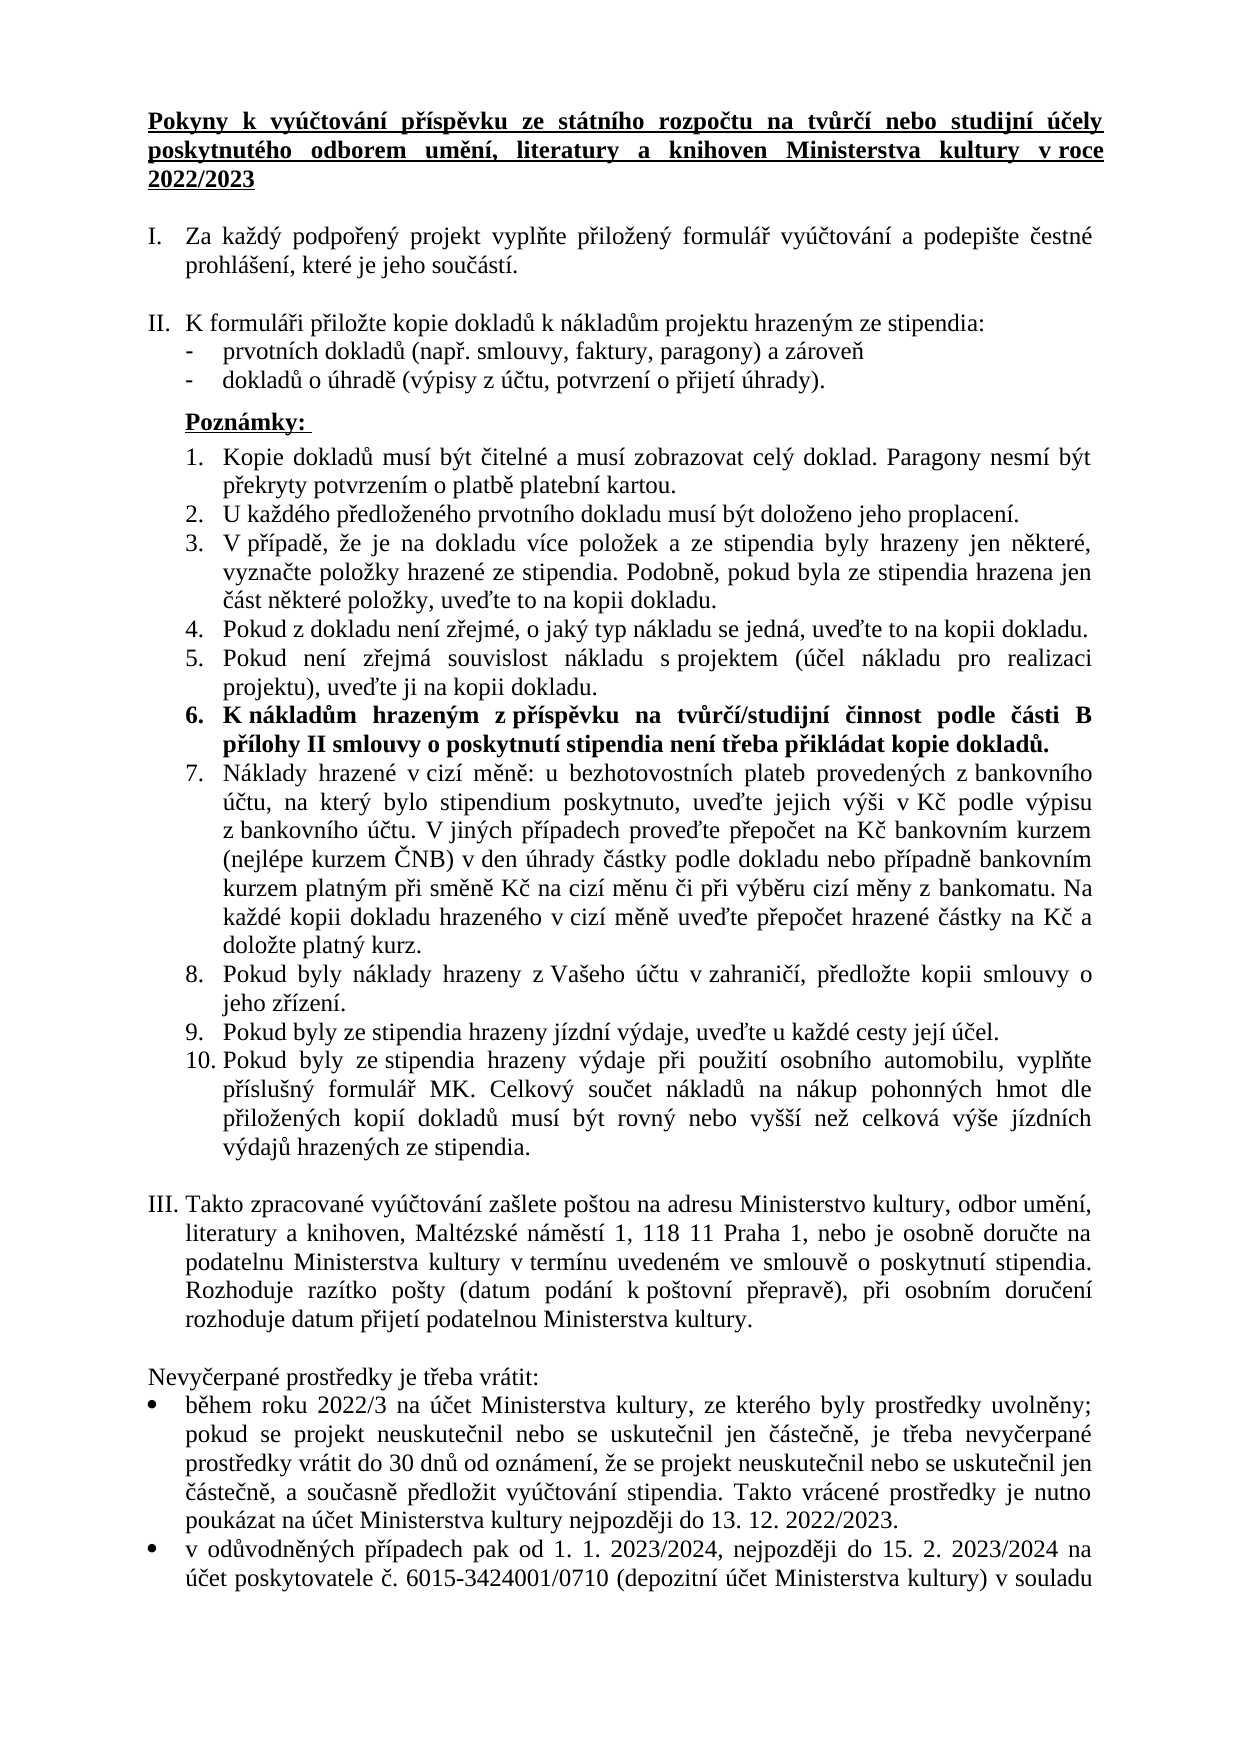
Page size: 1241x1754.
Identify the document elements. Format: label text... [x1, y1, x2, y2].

list Pokud byly ze stipendia hrazeny jízdní výdaje, uveďte u každé cesty její účel. [185, 1017, 1092, 1045]
list U každého předloženého prvotního dokladu musí být doloženo jeho proplacení. [185, 499, 1092, 528]
list Pokud z dokladu není zřejmé, o jaký typ nákladu se jedná, uveďte to na kopii dokladu. [185, 614, 1092, 643]
text Pokyny k vyúčtování příspěvku ze státního rozpočtu na tvůrčí nebo studijní účely poskytnutého odborem umění, literatury a knihoven Ministerstva kultury v roce 2022/2023 [148, 162, 1104, 193]
list Náklady hrazené v cizí měně: u bezhotovostních plateb provedených z bankovního účtu, na který bylo stipendium poskytnuto, uveďte jejich výši v Kč podle výpisu z bankovního účtu. V jiných případech proveďte přepočet na Kč bankovním kurzem (nejlépe kurzem ČNB) v den úhrady částky podle dokladu nebo případně bankovním kurzem platným při směně Kč na cizí měnu či při výběru cizí měny z bankomatu. Na každé kopii dokladu hrazeného v cizí měně uveďte přepočet hrazené částky na Kč a doložte platný kurz. [185, 758, 1092, 959]
list K nákladům hrazeným z příspěvku na tvůrčí/studijní činnost podle části B přílohy II smlouvy o poskytnutí stipendia není třeba přikládat kopie dokladů. [185, 700, 1092, 758]
list Za každý podpořený projekt vyplňte přiložený formulář vyúčtování a podepište čestné prohlášení, které je jeho součástí. [148, 221, 1092, 279]
list Pokud byly náklady hrazeny z Vašeho účtu v zahraničí, předložte kopii smlouvy o jeho zřízení. [185, 959, 1092, 1017]
list dokladů o úhradě (výpisy z účtu, potvrzení o přijetí úhrady). [185, 365, 1092, 394]
text Pokyny k vyúčtování příspěvku ze státního rozpočtu na tvůrčí nebo studijní účely poskytnutého odborem umění, literatury a knihoven Ministerstva kultury v roce 2022/2023 [148, 133, 1104, 160]
text Takto zpracované vyúčtování zašlete poštou na adresu Ministerstvo kultury, odbor umění, literatury a knihoven, Maltézské náměstí 1, 118 11 Praha 1, nebo je osobně doručte na podatelnu Ministerstva kultury v termínu uvedeném ve smlouvě o poskytnutí stipendia. Rozhoduje razítko pošty (datum podání k poštovní přepravě), při osobním doručení rozhoduje datum přijetí podatelnou Ministerstva kultury. [148, 1189, 1092, 1333]
list Pokud není zřejmá souvislost nákladu s projektem (účel nákladu pro realizaci projektu), uveďte ji na kopii dokladu. [185, 643, 1092, 700]
list prvotních dokladů (např. smlouvy, faktury, paragony) a zároveň [185, 336, 1092, 365]
list během roku 2022/3 na účet Ministerstva kultury, ze kterého byly prostředky uvolněny; pokud se projekt neuskutečnil nebo se uskutečnil jen částečně, je třeba nevyčerpané prostředky vrátit do 30 dnů od oznámení, že se projekt neuskutečnil nebo se uskutečnil jen částečně, a současně předložit vyúčtování stipendia. Takto vrácené prostředky je nutno poukázat na účet Ministerstva kultury nejpozději do 13. 12. 2022/2023. [148, 1390, 1092, 1534]
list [148, 1534, 1092, 1592]
list Kopie dokladů musí být čitelné a musí zobrazovat celý doklad. Paragony nesmí být překryty potvrzením o platbě platební kartou. [185, 442, 1092, 499]
text Pokyny k vyúčtování příspěvku ze státního rozpočtu na tvůrčí nebo studijní účely poskytnutého odborem umění, literatury a knihoven Ministerstva kultury v roce 2022/2023 [148, 106, 1104, 131]
text Poznámky: [185, 407, 1092, 435]
text K formuláři přiložte kopie dokladů k nákladům projektu hrazeným ze stipendia: [148, 308, 1092, 336]
list Pokud byly ze stipendia hrazeny výdaje při použití osobního automobilu, vyplňte příslušný formulář MK. Celkový součet nákladů na nákup pohonných hmot dle přiložených kopií dokladů musí být rovný nebo vyšší než celková výše jízdních výdajů hrazených ze stipendia. [185, 1045, 1092, 1160]
list V případě, že je na dokladu více položek a ze stipendia byly hrazeny jen některé, vyznačte položky hrazené ze stipendia. Podobně, pokud byla ze stipendia hrazena jen část některé položky, uveďte to na kopii dokladu. [185, 528, 1092, 614]
text Nevyčerpané prostředky je třeba vrátit: [148, 1362, 1092, 1390]
